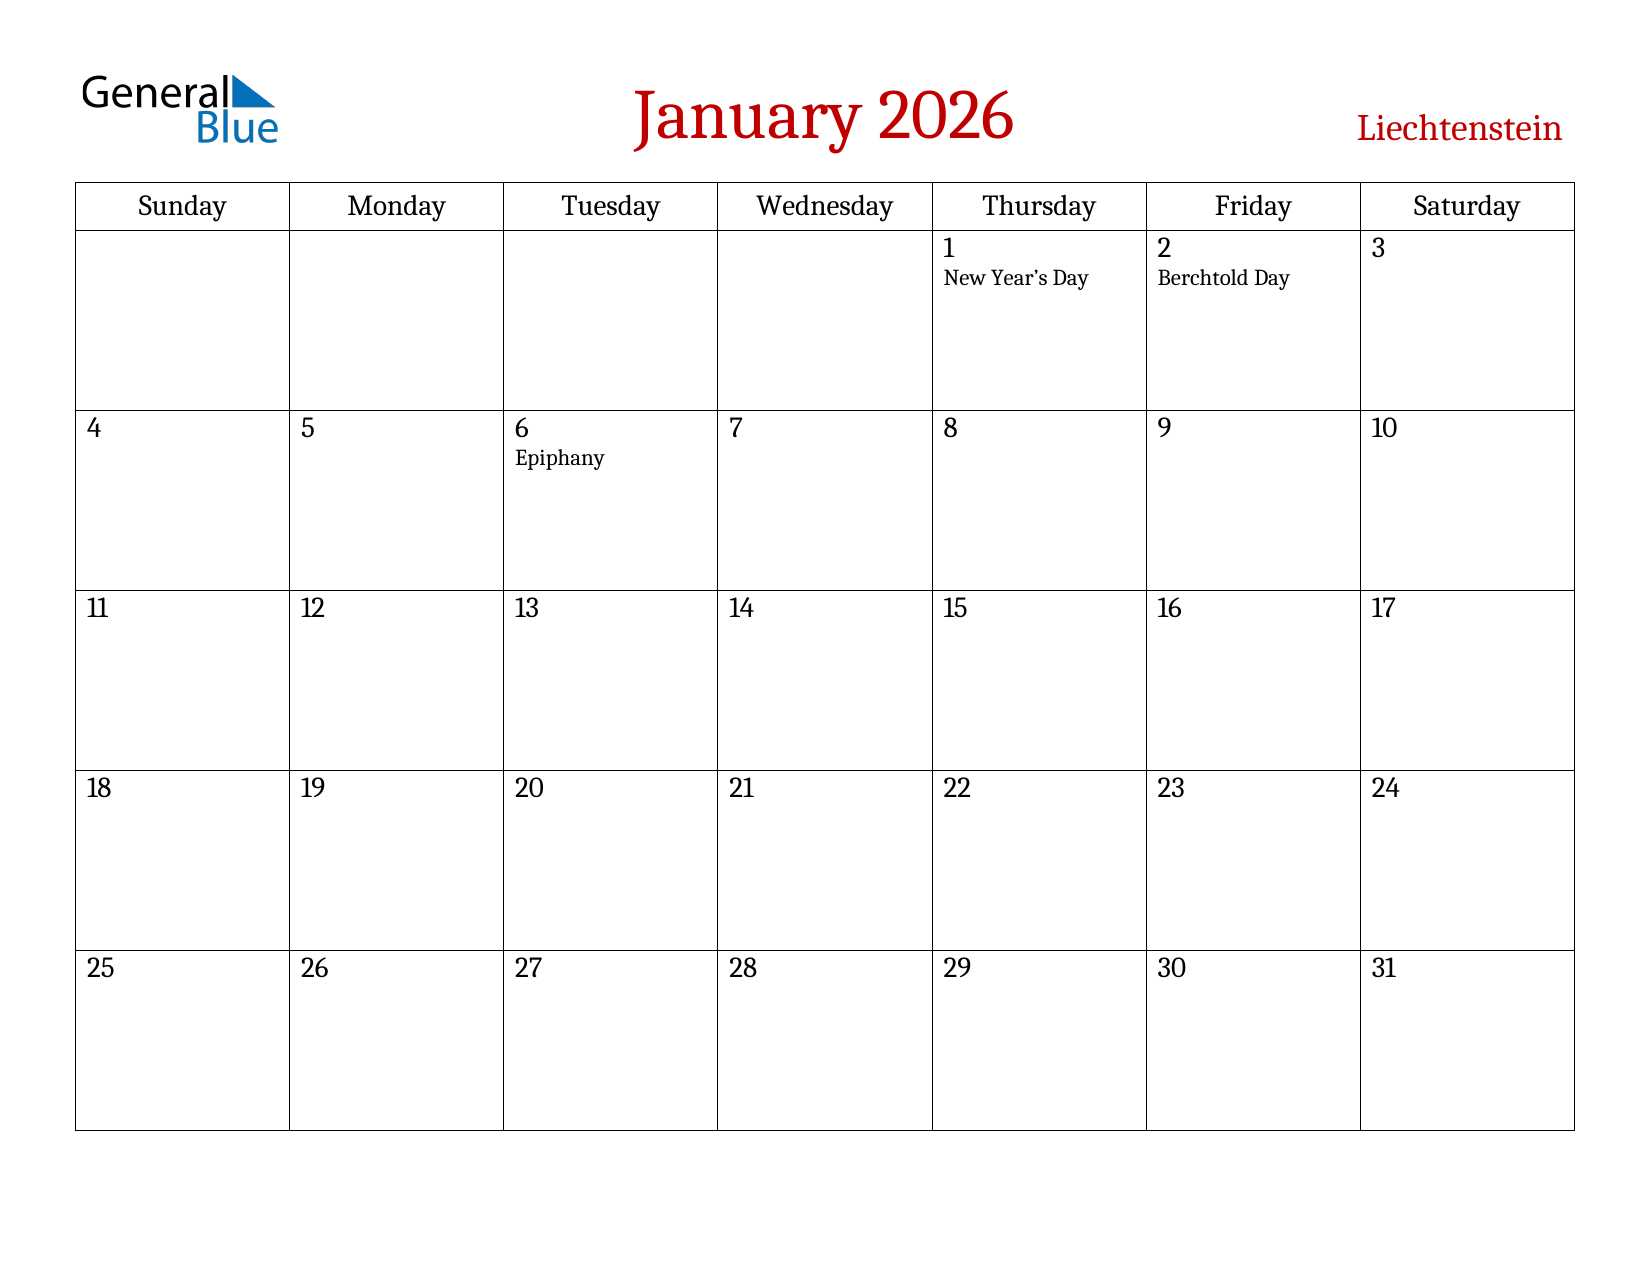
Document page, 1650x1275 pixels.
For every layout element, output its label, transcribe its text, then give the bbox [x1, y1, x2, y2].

table_cell 15 [933, 591, 1146, 625]
table_cell Tuesday [504, 183, 717, 230]
table_cell [76, 805, 289, 950]
table_header Liechtenstein [1146, 75, 1574, 182]
table_cell [504, 625, 717, 770]
table_cell 3 [1361, 231, 1574, 264]
table_cell 12 [290, 591, 503, 625]
table_cell [290, 625, 503, 770]
table_cell [718, 445, 932, 590]
table_cell 23 [1147, 771, 1360, 805]
table_cell [504, 805, 717, 950]
table_cell [504, 985, 717, 1130]
table_cell 24 [1361, 771, 1574, 805]
table_cell 18 [76, 771, 289, 805]
table_cell [1361, 265, 1574, 410]
table_cell 29 [933, 951, 1146, 985]
table_cell [1361, 805, 1574, 950]
picture [82, 75, 278, 143]
table_cell [933, 445, 1146, 590]
table_cell Thursday [933, 183, 1146, 230]
table_cell Epiphany [504, 445, 717, 590]
table_cell 16 [1147, 591, 1360, 625]
table_cell [718, 805, 932, 950]
table_cell 27 [504, 951, 717, 985]
table_cell [76, 445, 289, 590]
table_cell Saturday [1361, 183, 1574, 230]
table_cell [1361, 445, 1574, 590]
table_cell 1 [933, 231, 1146, 264]
table_cell [1147, 625, 1360, 770]
table_cell [1361, 985, 1574, 1130]
table_cell Wednesday [718, 183, 932, 230]
table_cell Berchtold Day [1147, 265, 1360, 410]
table_cell [718, 985, 932, 1130]
table_cell 30 [1147, 951, 1360, 985]
table_cell 4 [76, 411, 289, 444]
table_cell 11 [76, 591, 289, 625]
table_cell 17 [1361, 591, 1574, 625]
table_cell [76, 985, 289, 1130]
table_cell [933, 625, 1146, 770]
table_cell [1147, 805, 1360, 950]
table_cell 7 [718, 411, 932, 444]
table_header [76, 75, 503, 182]
table_cell Monday [290, 183, 503, 230]
table_cell 22 [933, 771, 1146, 805]
table_cell [290, 985, 503, 1130]
table_cell 19 [290, 771, 503, 805]
table_cell 13 [504, 591, 717, 625]
table_cell [1361, 625, 1574, 770]
table_cell 26 [290, 951, 503, 985]
table_cell 9 [1147, 411, 1360, 444]
table_cell [76, 231, 289, 264]
table_cell [718, 625, 932, 770]
table_header January 2026 [504, 75, 1146, 182]
table_cell [1147, 445, 1360, 590]
table_cell 21 [718, 771, 932, 805]
table_cell [933, 985, 1146, 1130]
table_cell 14 [718, 591, 932, 625]
table_cell 31 [1361, 951, 1574, 985]
table_cell [933, 805, 1146, 950]
table_cell [504, 265, 717, 410]
table_cell 28 [718, 951, 932, 985]
table_cell 25 [76, 951, 289, 985]
table_cell [290, 231, 503, 264]
table_cell [290, 265, 503, 410]
table_cell 8 [933, 411, 1146, 444]
table_cell [1147, 985, 1360, 1130]
table_cell 2 [1147, 231, 1360, 264]
table_cell 10 [1361, 411, 1574, 444]
table_cell [290, 445, 503, 590]
table_cell Sunday [76, 183, 289, 230]
table_cell 20 [504, 771, 717, 805]
table_cell [718, 265, 932, 410]
table_cell Friday [1147, 183, 1360, 230]
table_cell 5 [290, 411, 503, 444]
table_cell [718, 231, 932, 264]
table_cell [76, 625, 289, 770]
table_cell [504, 231, 717, 264]
table_cell [290, 805, 503, 950]
table_cell New Year’s Day [933, 265, 1146, 410]
table_cell [76, 265, 289, 410]
table_cell 6 [504, 411, 717, 444]
